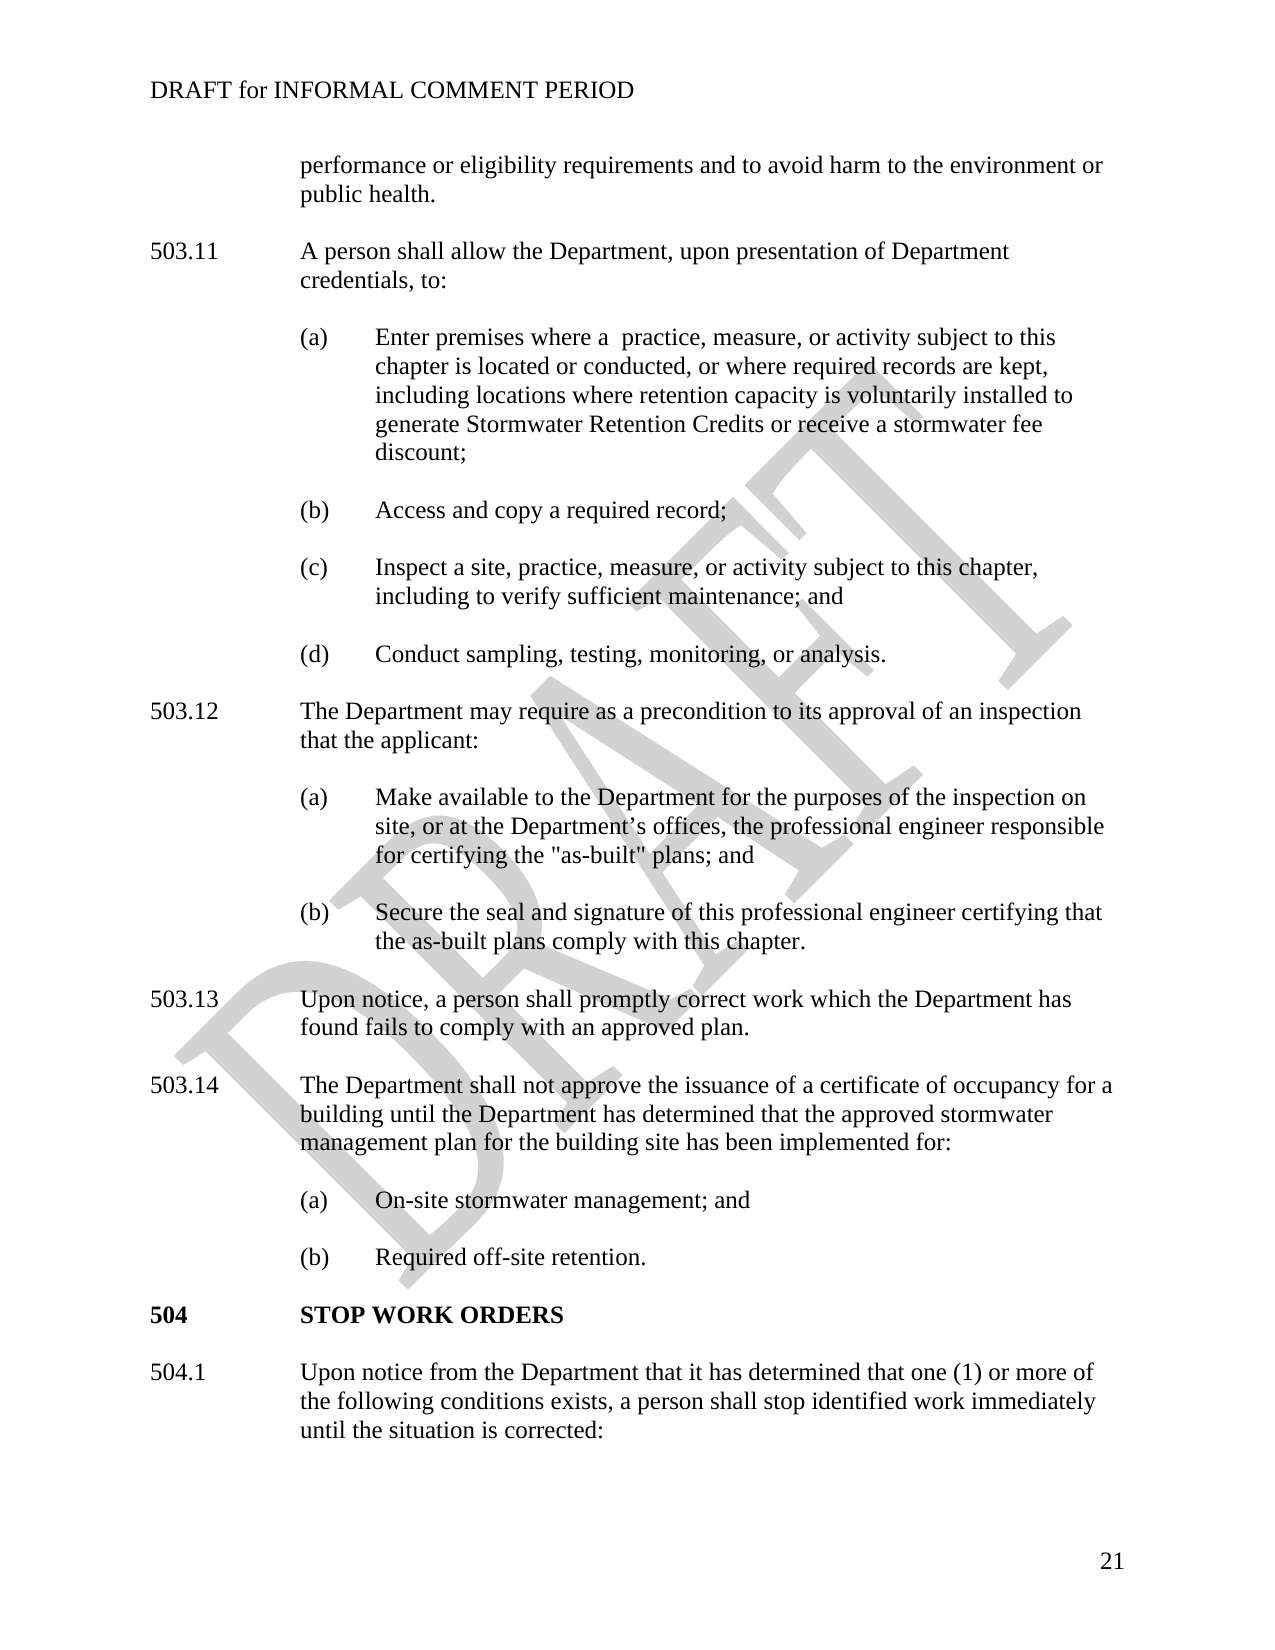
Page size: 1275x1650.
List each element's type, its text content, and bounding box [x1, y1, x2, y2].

subtitle 504 STOP WORK ORDERS [150, 1300, 1125, 1329]
text (b) Secure the seal and signature of this professional engineer certifying that the as-built plans comply with this chapter. [300, 897, 1125, 955]
text (b) Required off-site retention. [300, 1242, 1125, 1271]
text (a) Make available to the Department for the purposes of the inspection on site, or at the Department’s offices, the professional engineer responsible for certifying the "as-built" plans; and [300, 782, 1125, 869]
text 503.12 The Department may require as a precondition to its approval of an inspection that the applicant: [150, 696, 1125, 754]
text 503.13 Upon notice, a person shall promptly correct work which the Department has found fails to comply with an approved plan. [150, 984, 1125, 1041]
text (c) Inspect a site, practice, measure, or activity subject to this chapter, including to verify sufficient maintenance; and [300, 552, 1125, 610]
text (a) Enter premises where a practice, measure, or activity subject to this chapter is located or conducted, or where required records are kept, including locations where retention capacity is voluntarily installed to generate Stormwater Retention Credits or receive a stormwater fee discount; [300, 322, 1125, 466]
text 504.1 Upon notice from the Department that it has determined that one (1) or more of the following conditions exists, a person shall stop identified work immediately until the situation is corrected: [150, 1357, 1125, 1444]
text 503.14 The Department shall not approve the issuance of a certificate of occupancy for a building until the Department has determined that the approved stormwater management plan for the building site has been implemented for: [150, 1070, 1125, 1156]
text (b) Access and copy a required record; [300, 495, 1125, 524]
text (d) Conduct sampling, testing, monitoring, or analysis. [300, 639, 1125, 667]
text 503.11 A person shall allow the Department, upon presentation of Department credentials, to: [150, 236, 1125, 294]
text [150, 150, 1125, 207]
list On-site stormwater management; and [300, 1185, 1125, 1214]
